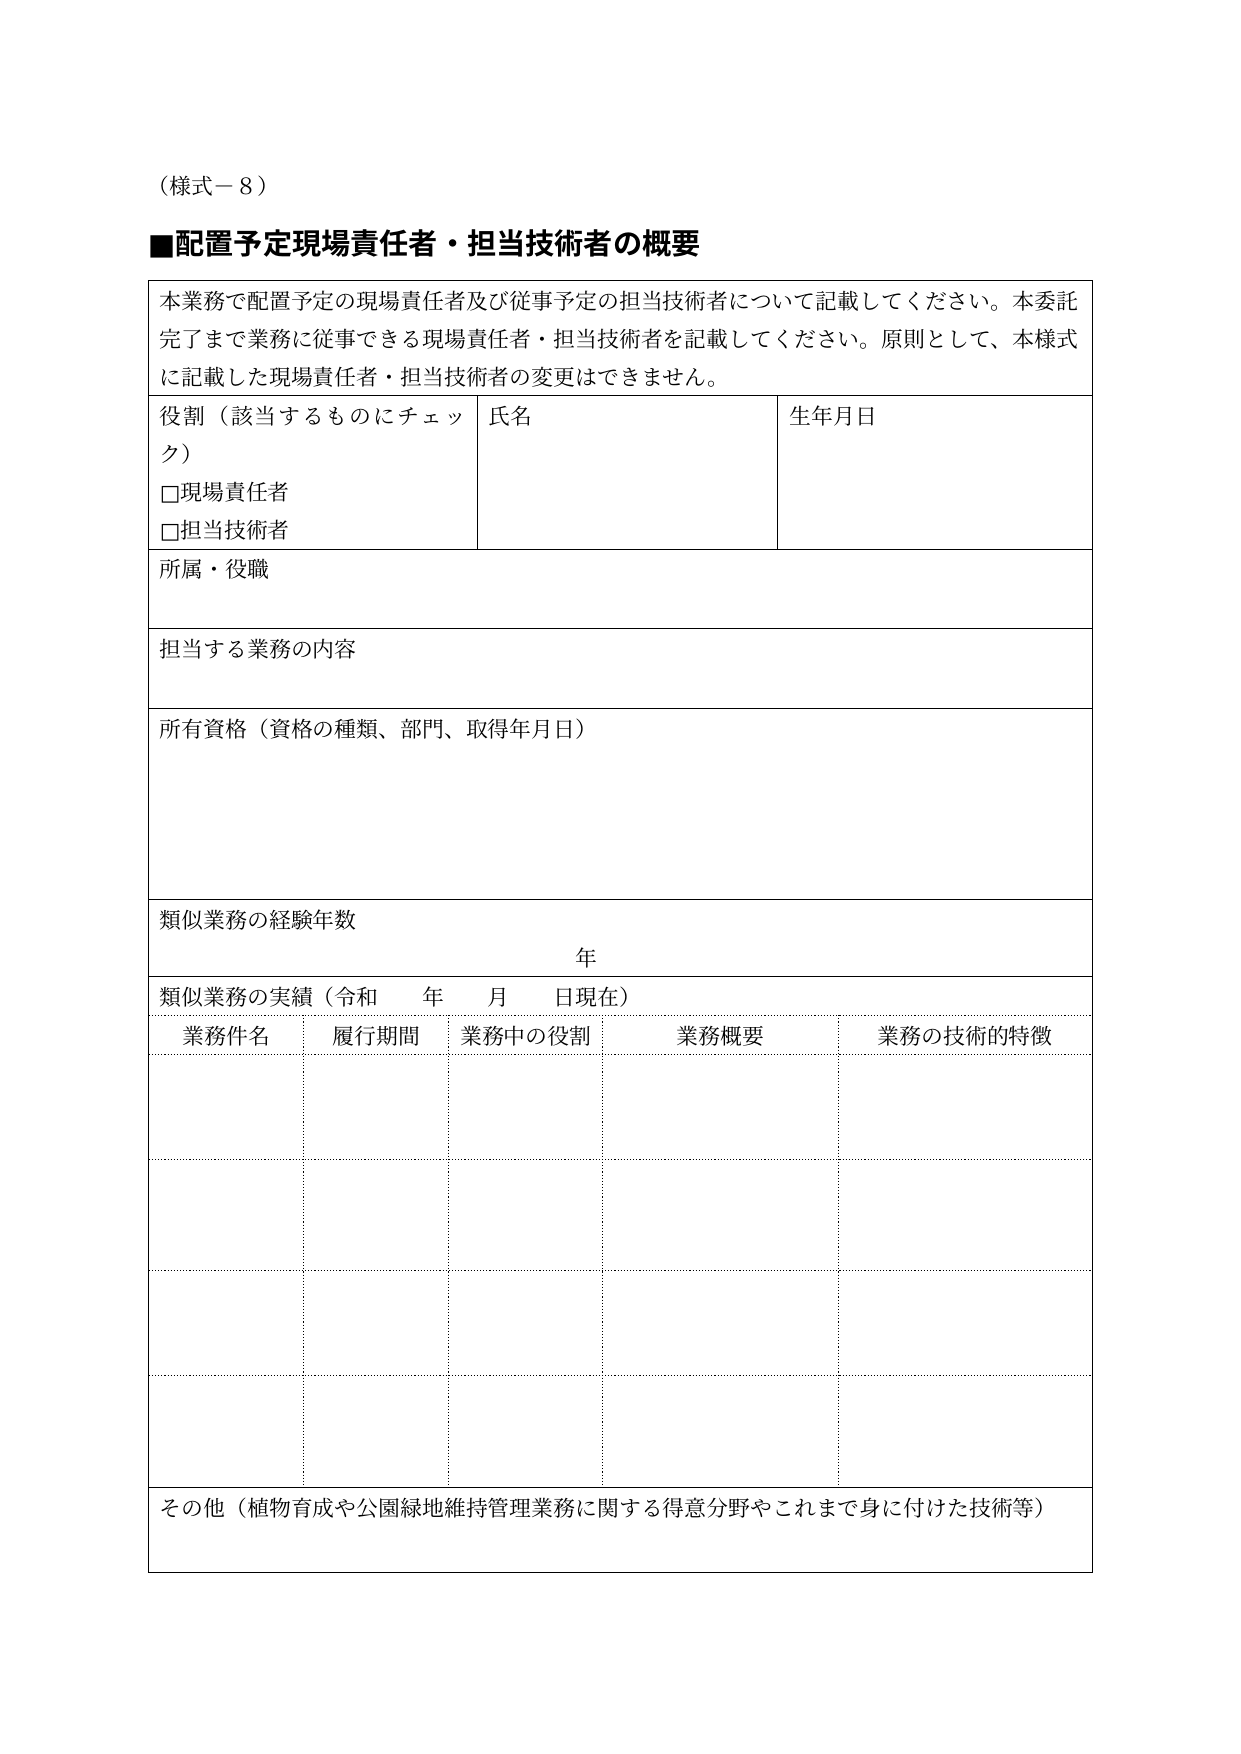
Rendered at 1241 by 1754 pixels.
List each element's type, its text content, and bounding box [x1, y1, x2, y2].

table_cell [149, 1054, 304, 1158]
table_cell [304, 1270, 448, 1375]
table_cell 氏名 [478, 396, 777, 548]
table_cell [838, 1159, 1092, 1270]
table_cell [603, 1159, 838, 1270]
text ■配置予定現場責任者・担当技術者の概要 [148, 204, 1092, 280]
table_cell [603, 1054, 838, 1158]
table_cell [603, 1375, 838, 1487]
table_cell 業務件名 [149, 1015, 304, 1054]
table_cell [304, 1375, 448, 1487]
table_cell [448, 1159, 603, 1270]
table_cell [149, 1270, 304, 1375]
table_cell [304, 1054, 448, 1158]
table_cell [448, 1375, 603, 1487]
table_cell [838, 1375, 1092, 1487]
table_cell [448, 1270, 603, 1375]
table_cell [149, 1375, 304, 1487]
text （様式－８） [148, 166, 1092, 204]
table_cell 生年月日 [778, 396, 1092, 548]
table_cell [149, 1488, 1092, 1572]
table_cell 業務概要 [603, 1015, 838, 1054]
table_cell [838, 1054, 1092, 1158]
table_cell 所有資格（資格の種類、部門、取得年月日） [149, 709, 1092, 899]
table_cell [603, 1270, 838, 1375]
table_cell 業務の技術的特徴 [838, 1015, 1092, 1054]
table_cell [149, 1159, 304, 1270]
table_cell 履行期間 [304, 1015, 448, 1054]
table_cell 類似業務の実績（令和 年 月 日現在） [149, 977, 1092, 1015]
table_header 本業務で配置予定の現場責任者及び従事予定の担当技術者について記載してください。本委託完了まで業務に従事できる現場責任者・担当技術者を記載してください。原則として、本様式に記載した現場責任者・担当技術者の変更はできません。 [149, 281, 1092, 395]
table_cell 役割（該当するものにチェック） □現場責任者 □担当技術者 [149, 396, 477, 548]
table_cell [838, 1270, 1092, 1375]
table_cell 業務中の役割 [448, 1015, 603, 1054]
table_cell 類似業務の経験年数 年 [149, 900, 1092, 976]
table_cell [304, 1159, 448, 1270]
table_cell 所属・役職 [149, 550, 1092, 628]
table_cell 担当する業務の内容 [149, 629, 1092, 708]
table_cell [448, 1054, 603, 1158]
